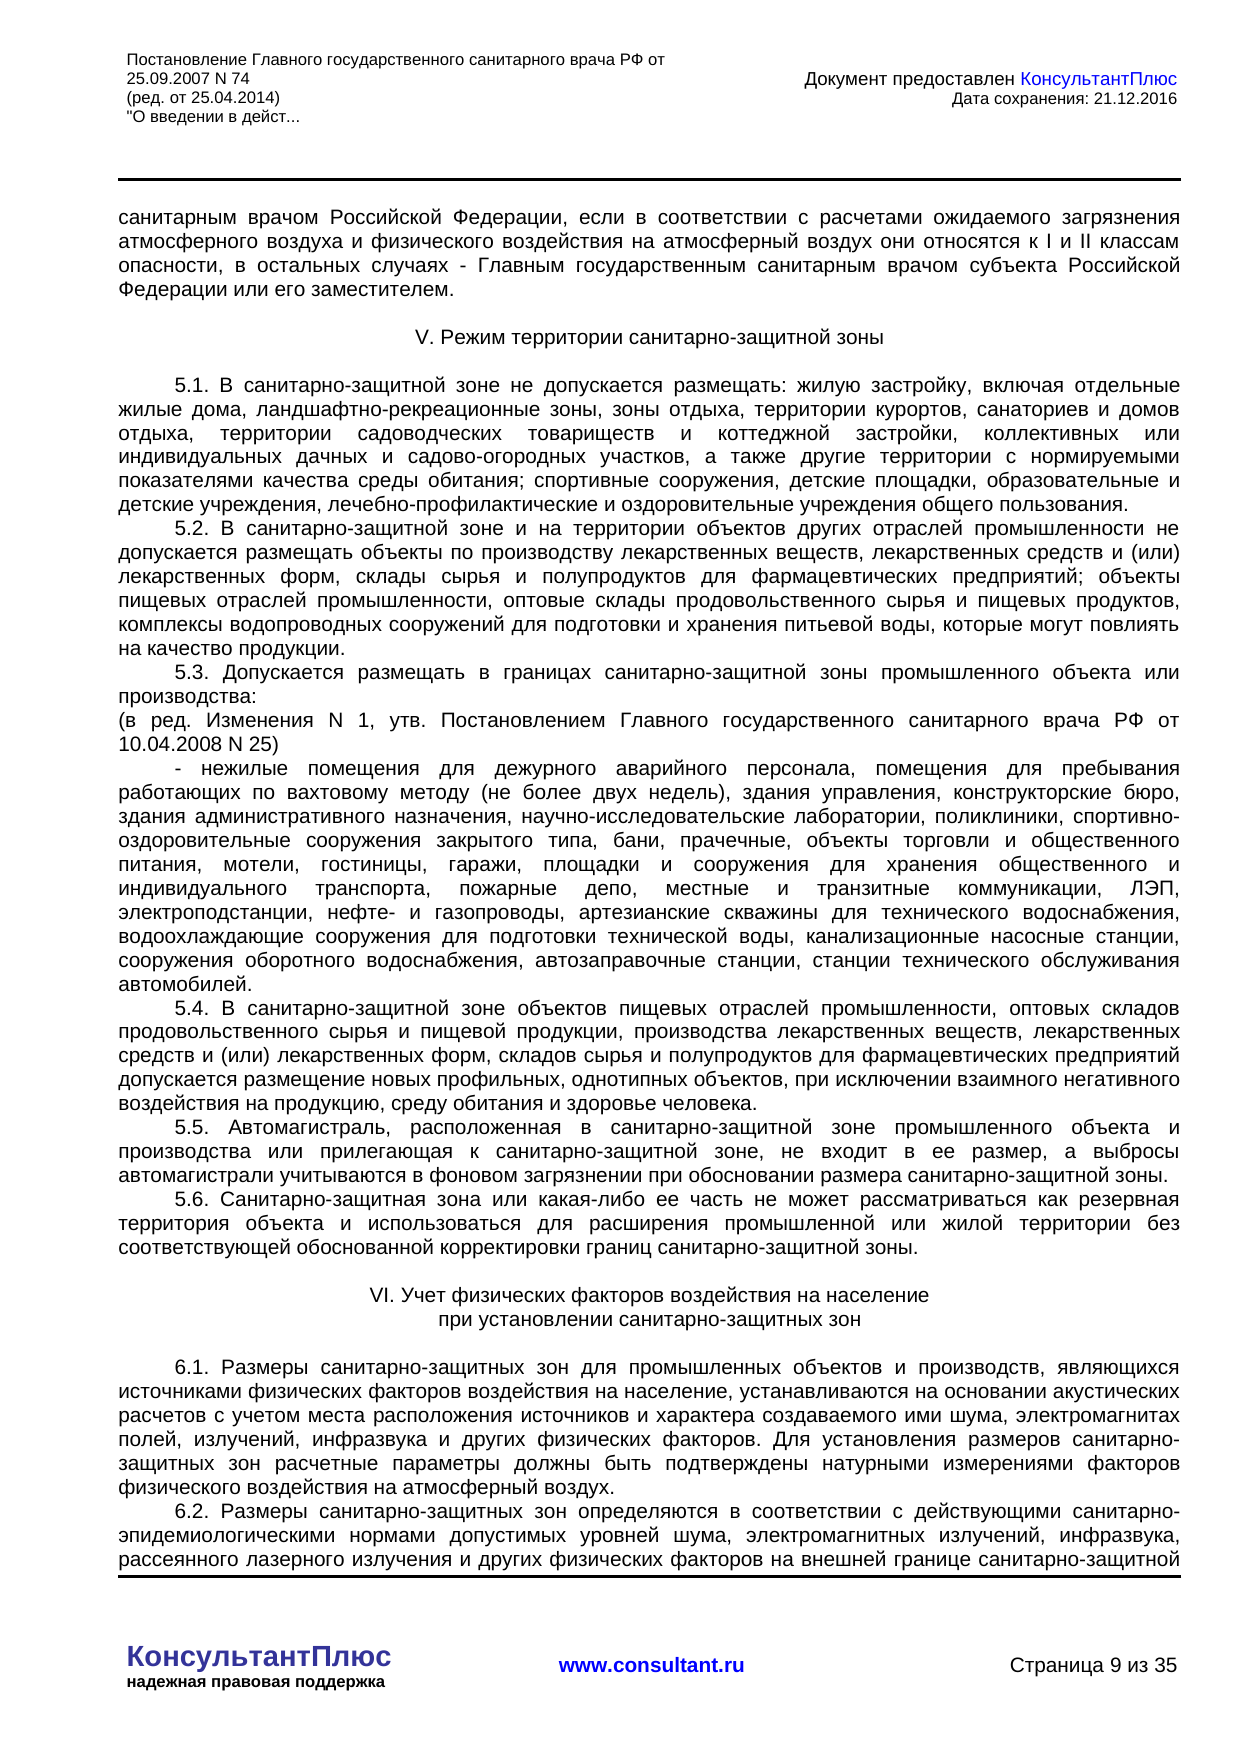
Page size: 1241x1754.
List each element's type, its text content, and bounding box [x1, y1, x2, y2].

text 5.4. В санитарно-защитной зоне объектов пищевых отраслей промышленности, оптовых складов продовольственного сырья и пищевой продукции, производства лекарственных веществ, лекарственных средств и (или) лекарственных форм, складов сырья и полупродуктов для фармацевтических предприятий допускается размещение новых профильных, однотипных объектов, при исключении взаимного негативного воздействия на продукцию, среду обитания и здоровье человека. [118, 995, 1181, 1115]
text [118, 1498, 1181, 1570]
text 6.1. Размеры санитарно-защитных зон для промышленных объектов и производств, являющихся источниками физических факторов воздействия на население, устанавливаются на основании акустических расчетов с учетом места расположения источников и характера создаваемого ими шума, электромагнитах полей, излучений, инфразвука и других физических факторов. Для установления размеров санитарно-защитных зон расчетные параметры должны быть подтверждены натурными измерениями факторов физического воздействия на атмосферный воздух. [118, 1355, 1181, 1498]
text (в ред. Изменения N 1, утв. Постановлением Главного государственного санитарного врача РФ от 10.04.2008 N 25) [118, 708, 1181, 756]
text 5.5. Автомагистраль, расположенная в санитарно-защитной зоне промышленного объекта и производства или прилегающая к санитарно-защитной зоне, не входит в ее размер, а выбросы автомагистрали учитываются в фоновом загрязнении при обосновании размера санитарно-защитной зоны. [118, 1115, 1181, 1187]
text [118, 205, 1181, 301]
text V. Режим территории санитарно-защитной зоны [118, 324, 1181, 348]
text при установлении санитарно-защитных зон [118, 1307, 1181, 1331]
text 5.6. Санитарно-защитная зона или какая-либо ее часть не может рассматриваться как резервная территория объекта и использоваться для расширения промышленной или жилой территории без соответствующей обоснованной корректировки границ санитарно-защитной зоны. [118, 1187, 1181, 1259]
text 5.3. Допускается размещать в границах санитарно-защитной зоны промышленного объекта или производства: [118, 660, 1181, 708]
text 5.1. В санитарно-защитной зоне не допускается размещать: жилую застройку, включая отдельные жилые дома, ландшафтно-рекреационные зоны, зоны отдыха, территории курортов, санаториев и домов отдыха, территории садоводческих товариществ и коттеджной застройки, коллективных или индивидуальных дачных и садово-огородных участков, а также другие территории с нормируемыми показателями качества среды обитания; спортивные сооружения, детские площадки, образовательные и детские учреждения, лечебно-профилактические и оздоровительные учреждения общего пользования. [118, 372, 1181, 516]
text VI. Учет физических факторов воздействия на население [118, 1283, 1181, 1307]
text 5.2. В санитарно-защитной зоне и на территории объектов других отраслей промышленности не допускается размещать объекты по производству лекарственных веществ, лекарственных средств и (или) лекарственных форм, склады сырья и полупродуктов для фармацевтических предприятий; объекты пищевых отраслей промышленности, оптовые склады продовольственного сырья и пищевых продуктов, комплексы водопроводных сооружений для подготовки и хранения питьевой воды, которые могут повлиять на качество продукции. [118, 516, 1181, 660]
text - нежилые помещения для дежурного аварийного персонала, помещения для пребывания работающих по вахтовому методу (не более двух недель), здания управления, конструкторские бюро, здания административного назначения, научно-исследовательские лаборатории, поликлиники, спортивно-оздоровительные сооружения закрытого типа, бани, прачечные, объекты торговли и общественного питания, мотели, гостиницы, гаражи, площадки и сооружения для хранения общественного и индивидуального транспорта, пожарные депо, местные и транзитные коммуникации, ЛЭП, электроподстанции, нефте- и газопроводы, артезианские скважины для технического водоснабжения, водоохлаждающие сооружения для подготовки технической воды, канализационные насосные станции, сооружения оборотного водоснабжения, автозаправочные станции, станции технического обслуживания автомобилей. [118, 756, 1181, 995]
